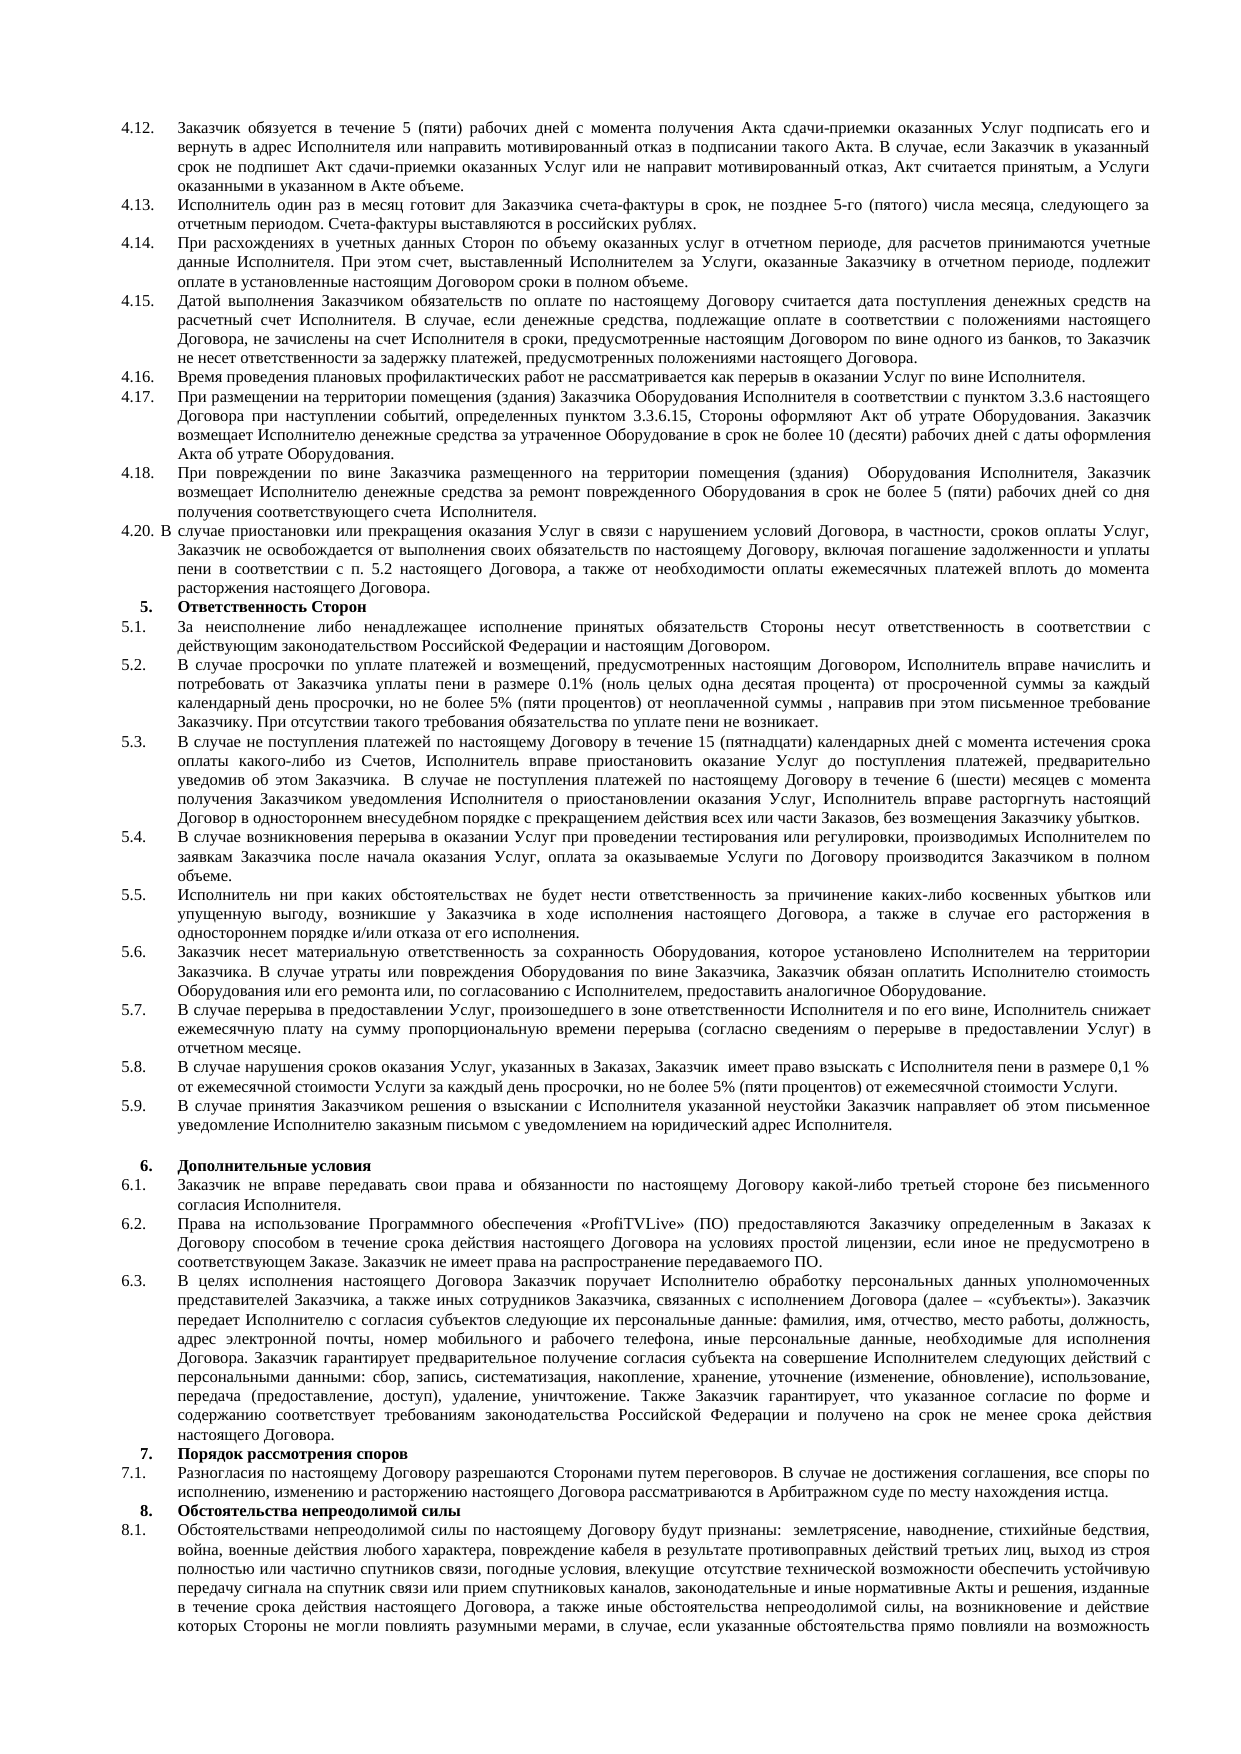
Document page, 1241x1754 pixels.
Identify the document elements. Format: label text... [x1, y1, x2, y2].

subtitle В случае возникновения перерыва в оказании Услуг при проведении тестирования или регулировки, производимых Исполнителем по заявкам Заказчика после начала оказания Услуг, оплата за оказываемые Услуги по Договору производится Заказчиком в полном объеме. [121, 827, 1152, 885]
subtitle Заказчик обязуется в течение 5 (пяти) рабочих дней с момента получения Акта сдачи-приемки оказанных Услуг подписать его и вернуть в адрес Исполнителя или направить мотивированный отказ в подписании такого Акта. В случае, если Заказчик в указанный срок не подпишет Акт сдачи-приемки оказанных Услуг или не направит мотивированный отказ, Акт считается принятым, а Услуги оказанными в указанном в Акте объеме. [121, 118, 1152, 195]
subtitle В случае не поступления платежей по настоящему Договору в течение 15 (пятнадцати) календарных дней с момента истечения срока оплаты какого-либо из Счетов, Исполнитель вправе приостановить оказание Услуг до поступления платежей, предварительно уведомив об этом Заказчика. В случае не поступления платежей по настоящему Договору в течение 6 (шести) месяцев с момента получения Заказчиком уведомления Исполнителя о приостановлении оказания Услуг, Исполнитель вправе расторгнуть настоящий Договор в одностороннем внесудебном порядке с прекращением действия всех или части Заказов, без возмещения Заказчику убытков. [121, 731, 1152, 827]
subtitle Разногласия по настоящему Договору разрешаются Сторонами путем переговоров. В случае не достижения соглашения, все споры по исполнению, изменению и расторжению настоящего Договора рассматриваются в Арбитражном суде по месту нахождения истца. [121, 1463, 1152, 1501]
subtitle Исполнитель ни при каких обстоятельствах не будет нести ответственность за причинение каких-либо косвенных убытков или упущенную выгоду, возникшие у Заказчика в ходе исполнения настоящего Договора, а также в случае его расторжения в одностороннем порядке и/или отказа от его исполнения. [121, 885, 1152, 942]
subtitle Время проведения плановых профилактических работ не рассматривается как перерыв в оказании Услуг по вине Исполнителя. [121, 367, 1152, 386]
subtitle Датой выполнения Заказчиком обязательств по оплате по настоящему Договору считается дата поступления денежных средств на расчетный счет Исполнителя. В случае, если денежные средства, подлежащие оплате в соответствии с положениями настоящего Договора, не зачислены на счет Исполнителя в сроки, предусмотренные настоящим Договором по вине одного из банков, то Заказчик не несет ответственности за задержку платежей, предусмотренных положениями настоящего Договора. [121, 291, 1152, 367]
subtitle При повреждении по вине Заказчика размещенного на территории помещения (здания) Оборудования Исполнителя, Заказчик возмещает Исполнителю денежные средства за ремонт поврежденного Оборудования в срок не более 5 (пяти) рабочих дней со дня получения соответствующего счета Исполнителя. [121, 463, 1152, 521]
subtitle В случае принятия Заказчиком решения о взыскании с Исполнителя указанной неустойки Заказчик направляет об этом письменное уведомление Исполнителю заказным письмом с уведомлением на юридический адрес Исполнителя. [121, 1096, 1152, 1134]
subtitle Заказчик несет материальную ответственность за сохранность Оборудования, которое установлено Исполнителем на территории Заказчика. В случае утраты или повреждения Оборудования по вине Заказчика, Заказчик обязан оплатить Исполнителю стоимость Оборудования или его ремонта или, по согласованию с Исполнителем, предоставить аналогичное Оборудование. [121, 942, 1152, 1000]
subtitle В случае нарушения сроков оказания Услуг, указанных в Заказах, Заказчик имеет право взыскать с Исполнителя пени в размере 0,1 % от ежемесячной стоимости Услуги за каждый день просрочки, но не более 5% (пяти процентов) от ежемесячной стоимости Услуги. [121, 1057, 1152, 1096]
list Права на использование Программного обеспечения «ProfiTVLive» (ПО) предоставляются Заказчику определенным в Заказах к Договору способом в течение срока действия настоящего Договора на условиях простой лицензии, если иное не предусмотрено в соответствующем Заказе. Заказчик не имеет права на распространение передаваемого ПО. [121, 1213, 1152, 1271]
subtitle Дополнительные условия [140, 1156, 1152, 1175]
subtitle Порядок рассмотрения споров [140, 1443, 1152, 1463]
subtitle Обстоятельства непреодолимой силы [140, 1501, 1152, 1520]
subtitle В случае перерыва в предоставлении Услуг, произошедшего в зоне ответственности Исполнителя и по его вине, Исполнитель снижает ежемесячную плату на сумму пропорциональную времени перерыва (согласно сведениям о перерыве в предоставлении Услуг) в отчетном месяце. [121, 1000, 1152, 1057]
subtitle За неисполнение либо ненадлежащее исполнение принятых обязательств Стороны несут ответственность в соответствии с действующим законодательством Российской Федерации и настоящим Договором. [121, 616, 1152, 655]
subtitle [121, 1520, 1152, 1635]
subtitle При расхождениях в учетных данных Сторон по объему оказанных услуг в отчетном периоде, для расчетов принимаются учетные данные Исполнителя. При этом счет, выставленный Исполнителем за Услуги, оказанные Заказчику в отчетном периоде, подлежит оплате в установленные настоящим Договором сроки в полном объеме. [121, 233, 1152, 291]
subtitle Ответственность Сторон [140, 597, 1152, 616]
subtitle 4.20. В случае приостановки или прекращения оказания Услуг в связи с нарушением условий Договора, в частности, сроков оплаты Услуг, Заказчик не освобождается от выполнения своих обязательств по настоящему Договору, включая погашение задолженности и уплаты пени в соответствии с п. 5.2 настоящего Договора, а также от необходимости оплаты ежемесячных платежей вплоть до момента расторжения настоящего Договора. [121, 521, 1152, 597]
list В целях исполнения настоящего Договора Заказчик поручает Исполнителю обработку персональных данных уполномоченных представителей Заказчика, а также иных сотрудников Заказчика, связанных с исполнением Договора (далее – «субъекты»). Заказчик передает Исполнителю с согласия субъектов следующие их персональные данные: фамилия, имя, отчество, место работы, должность, адрес электронной почты, номер мобильного и рабочего телефона, иные персональные данные, необходимые для исполнения Договора. Заказчик гарантирует предварительное получение согласия субъекта на совершение Исполнителем следующих действий с персональными данными: сбор, запись, систематизация, накопление, хранение, уточнение (изменение, обновление), использование, передача (предоставление, доступ), удаление, уничтожение. Также Заказчик гарантирует, что указанное согласие по форме и содержанию соответствует требованиям законодательства Российской Федерации и получено на срок не менее срока действия настоящего Договора. [121, 1271, 1152, 1443]
subtitle Исполнитель один раз в месяц готовит для Заказчика счета-фактуры в срок, не позднее 5-го (пятого) числа месяца, следующего за отчетным периодом. Счета-фактуры выставляются в российских рублях. [121, 195, 1152, 233]
subtitle В случае просрочки по уплате платежей и возмещений, предусмотренных настоящим Договором, Исполнитель вправе начислить и потребовать от Заказчика уплаты пени в размере 0.1% (ноль целых одна десятая процента) от просроченной суммы за каждый календарный день просрочки, но не более 5% (пяти процентов) от неоплаченной суммы , направив при этом письменное требование Заказчику. При отсутствии такого требования обязательства по уплате пени не возникает. [121, 655, 1152, 731]
subtitle Заказчик не вправе передавать свои права и обязанности по настоящему Договору какой-либо третьей стороне без письменного согласия Исполнителя. [121, 1175, 1152, 1213]
subtitle При размещении на территории помещения (здания) Заказчика Оборудования Исполнителя в соответствии с пунктом 3.3.6 настоящего Договора при наступлении событий, определенных пунктом 3.3.6.15, Стороны оформляют Акт об утрате Оборудования. Заказчик возмещает Исполнителю денежные средства за утраченное Оборудование в срок не более 10 (десяти) рабочих дней с даты оформления Акта об утрате Оборудования. [121, 386, 1152, 463]
